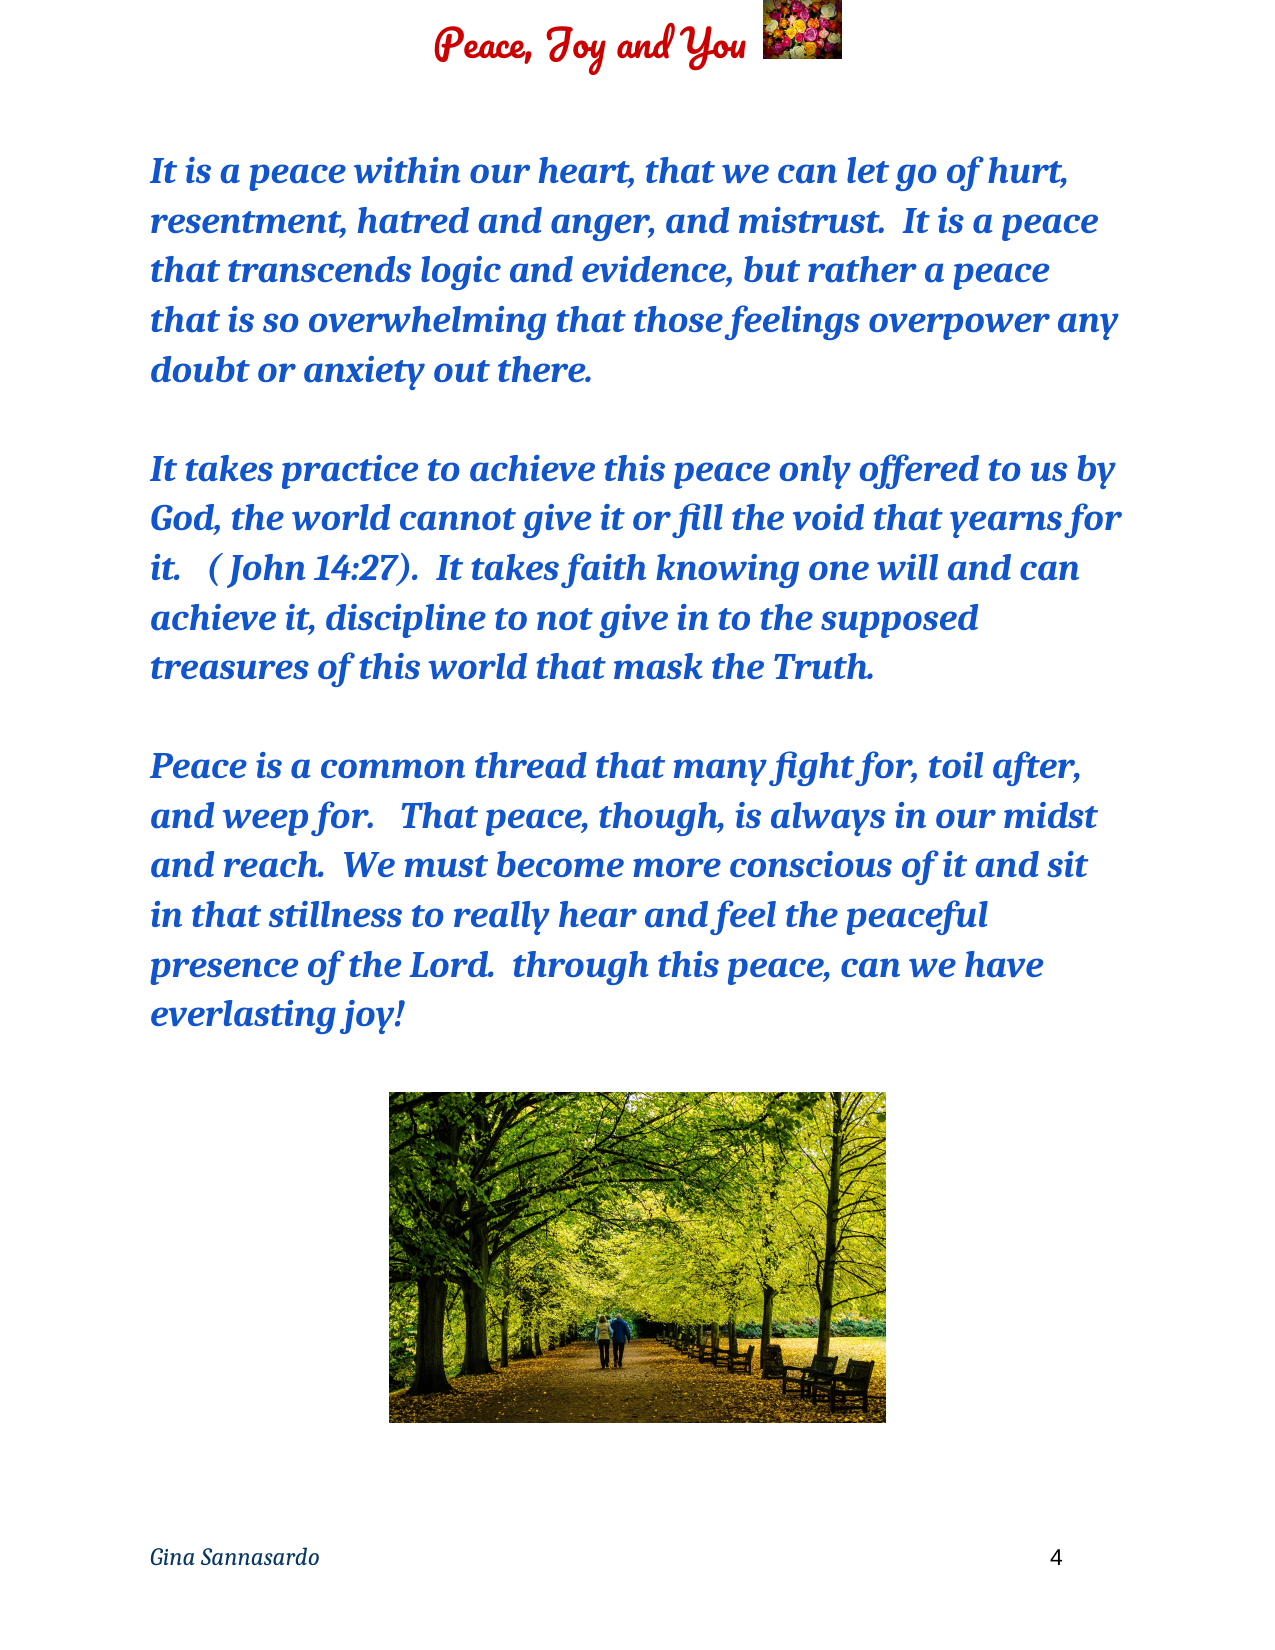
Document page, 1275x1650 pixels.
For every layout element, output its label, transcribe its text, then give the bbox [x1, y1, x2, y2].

text It is a peace within our heart, that we can let go of hurt, resentment, hatred and anger, and mistrust. It is a peace that transcends logic and evidence, but rather a peace that is so overwhelming that those feelings overpower any doubt or anxiety out there. [150, 150, 1125, 391]
text It takes practice to achieve this peace only offered to us by God, the world cannot give it or fill the void that yearns for it. ( John 14:27). It takes faith knowing one will and can achieve it, discipline to not give in to the supposed treasures of this world that mask the Truth. [150, 447, 1125, 689]
picture [389, 1092, 886, 1423]
picture [763, 0, 842, 59]
text Peace is a common thread that many fight for, toil after, and weep for. That peace, though, is always in our midst and reach. We must become more conscious of it and sit in that stillness to really hear and feel the peaceful presence of the Lord. through this peace, can we have everlasting joy! [150, 745, 1125, 1036]
